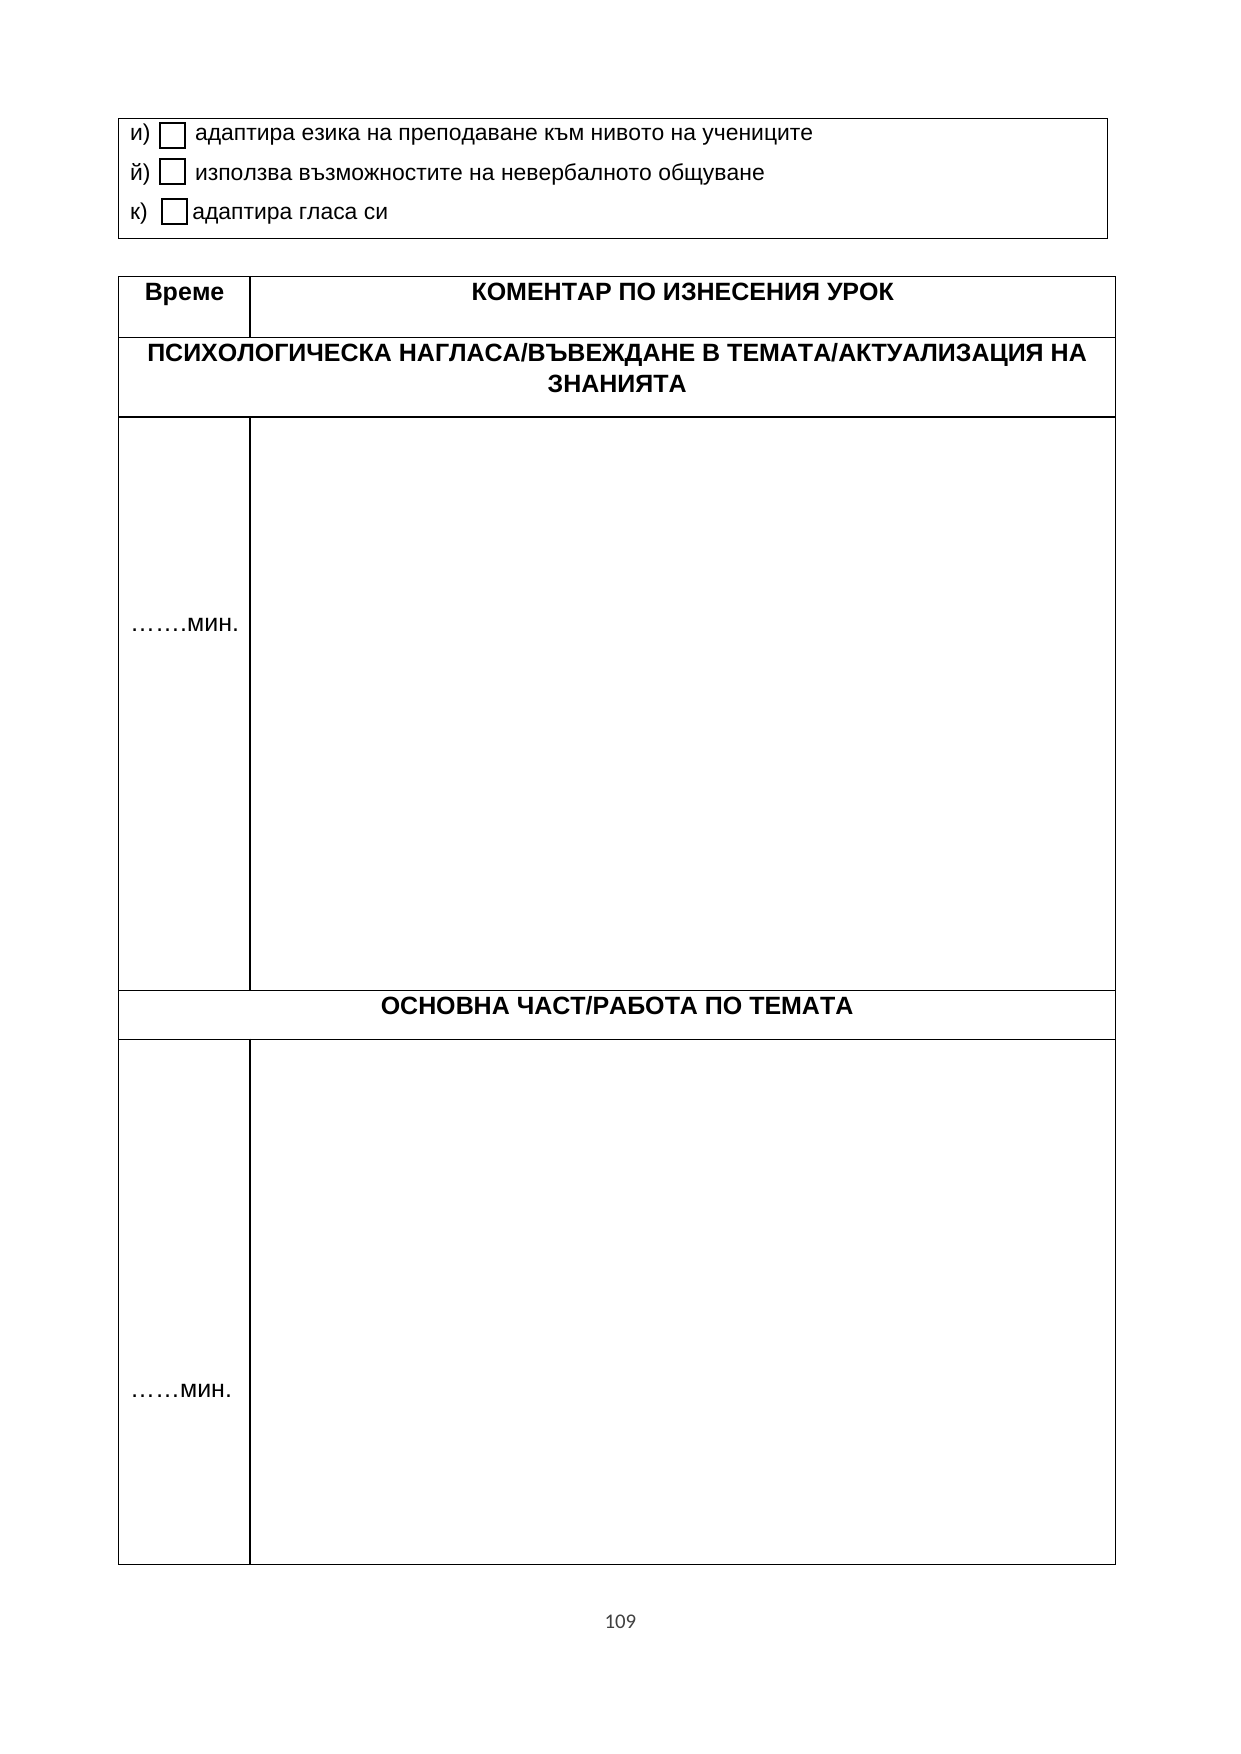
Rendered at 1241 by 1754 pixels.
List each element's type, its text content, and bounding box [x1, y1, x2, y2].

table_cell ПСИХОЛОГИЧЕСКА НАГЛАСА/ВЪВЕЖДАНЕ В ТЕМАТА/АКТУАЛИЗАЦИЯ НА ЗНАНИЯТА [119, 338, 1115, 416]
table_cell ……мин. [119, 1040, 249, 1564]
table_cell [251, 1040, 1115, 1564]
table_header Време [119, 277, 249, 337]
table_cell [119, 119, 1107, 238]
table_cell ОСНОВНА ЧАСТ/РАБОТА ПО ТЕМАТА [119, 991, 1115, 1038]
table_cell [251, 418, 1115, 990]
table_cell …….мин. [119, 418, 249, 990]
table_header КОМЕНТАР ПО ИЗНЕСЕНИЯ УРОК [251, 277, 1115, 337]
